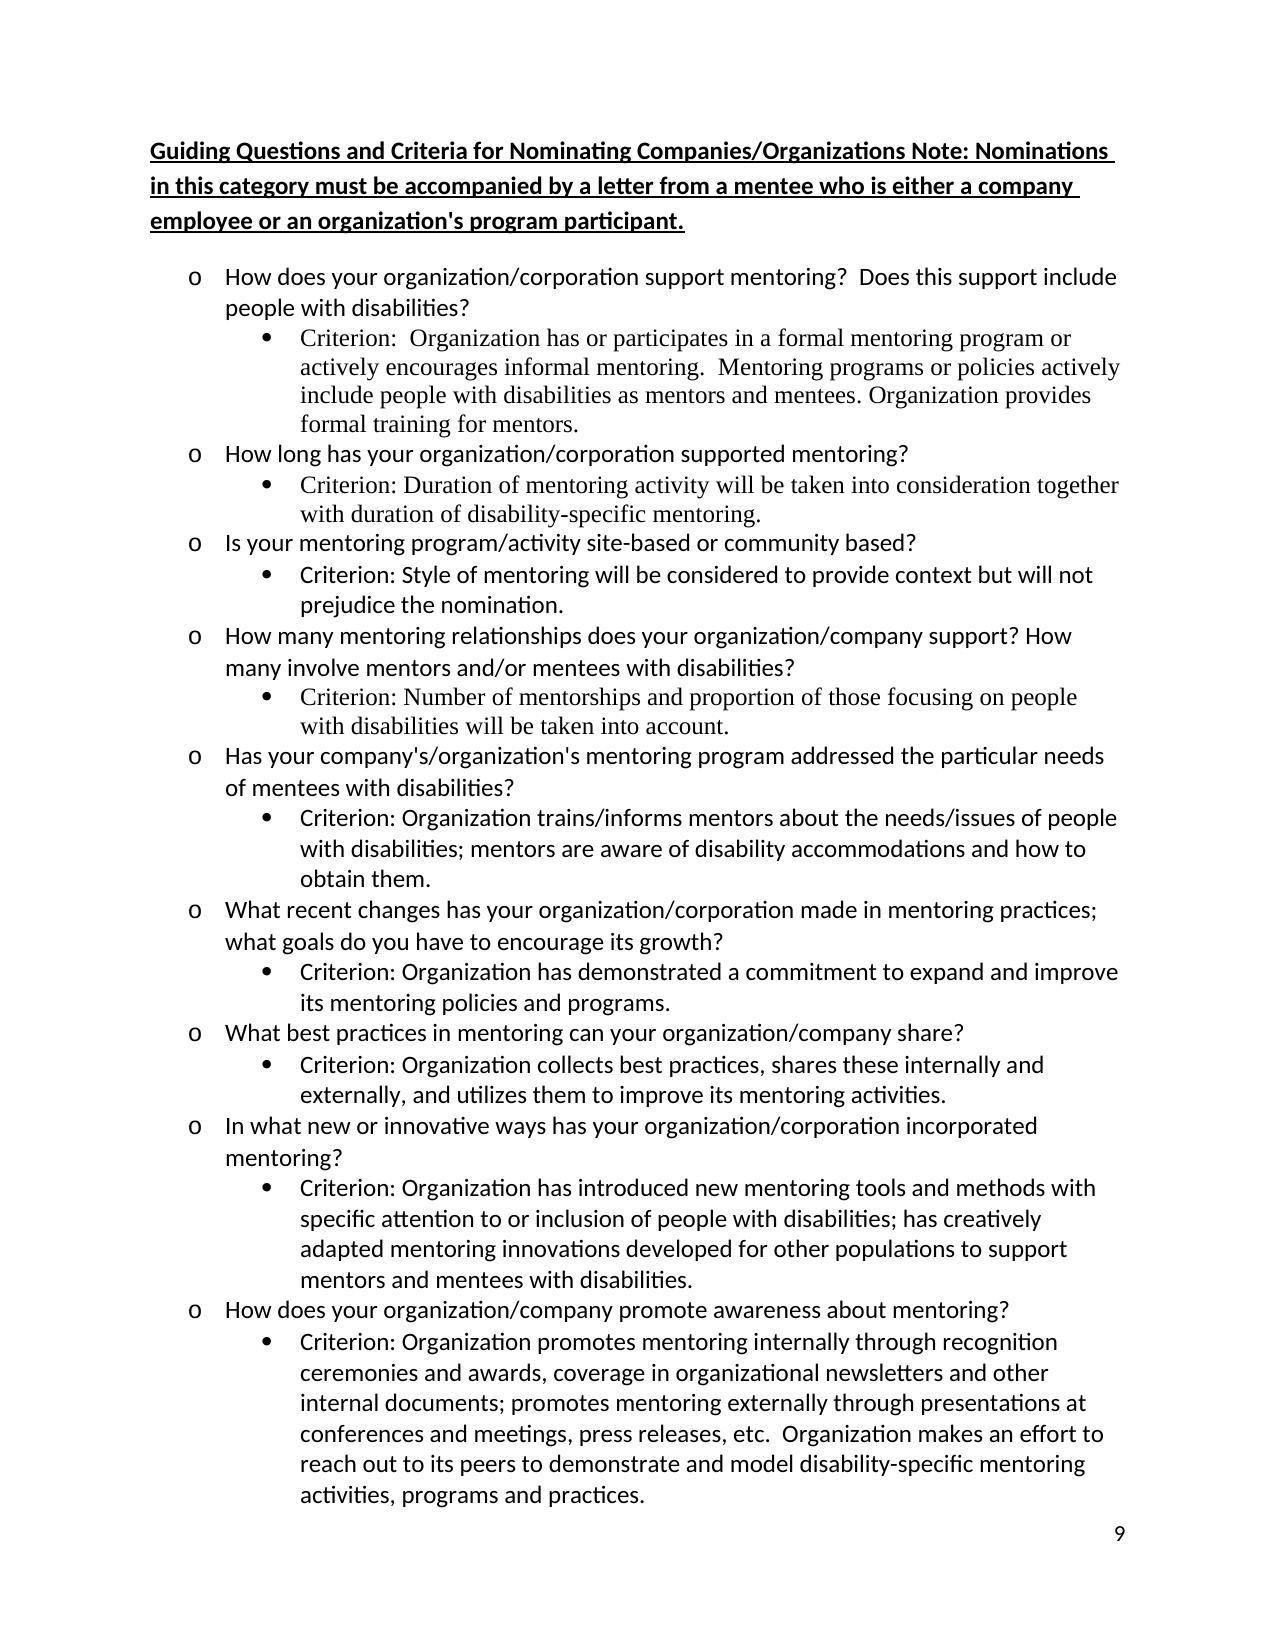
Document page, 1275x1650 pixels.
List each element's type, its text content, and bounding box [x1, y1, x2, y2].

list How does your organization/company promote awareness about mentoring? [187, 1294, 1125, 1326]
list Is your mentoring program/activity site-based or community based? [187, 527, 1125, 559]
list Criterion: Style of mentoring will be considered to provide context but will not prejudice the nomination. [262, 559, 1125, 620]
list How long has your organization/corporation supported mentoring? [187, 438, 1125, 470]
list Criterion: Duration of mentoring activity will be taken into consideration together with duration of disability-specific mentoring. [262, 470, 1125, 527]
list Criterion: Organization has demonstrated a commitment to expand and improve its mentoring policies and programs. [262, 956, 1125, 1017]
list Criterion: Organization collects best practices, shares these internally and externally, and utilizes them to improve its mentoring activities. [262, 1049, 1125, 1110]
list Criterion: Number of mentorships and proportion of those focusing on people with disabilities will be taken into account. [262, 682, 1125, 740]
list What best practices in mentoring can your organization/company share? [187, 1017, 1125, 1049]
list Criterion: Organization promotes mentoring internally through recognition ceremonies and awards, coverage in organizational newsletters and other internal documents; promotes mentoring externally through presentations at conferences and meetings, press releases, etc. Organization makes an effort to reach out to its peers to demonstrate and model disability-specific mentoring activities, programs and practices. [262, 1326, 1125, 1509]
list What recent changes has your organization/corporation made in mentoring practices; what goals do you have to encourage its growth? [187, 894, 1125, 956]
list In what new or innovative ways has your organization/corporation incorporated mentoring? [187, 1110, 1125, 1172]
text Guiding Questions and Criteria for Nominating Companies/Organizations Note: Nominations in this category must be accompanied by a letter from a mentee who is either a company employee or an organization's program participant. [150, 135, 1125, 236]
list Has your company's/organization's mentoring program addressed the particular needs of mentees with disabilities? [187, 740, 1125, 802]
list How many mentoring relationships does your organization/company support? How many involve mentors and/or mentees with disabilities? [187, 620, 1125, 682]
list How does your organization/corporation support mentoring? Does this support include people with disabilities? [187, 261, 1125, 323]
list Criterion: Organization has or participates in a formal mentoring program or actively encourages informal mentoring. Mentoring programs or policies actively include people with disabilities as mentors and mentees. Organization provides formal training for mentors. [262, 323, 1125, 438]
list Criterion: Organization has introduced new mentoring tools and methods with specific attention to or inclusion of people with disabilities; has creatively adapted mentoring innovations developed for other populations to support mentors and mentees with disabilities. [262, 1172, 1125, 1294]
list Criterion: Organization trains/informs mentors about the needs/issues of people with disabilities; mentors are aware of disability accommodations and how to obtain them. [262, 802, 1125, 894]
